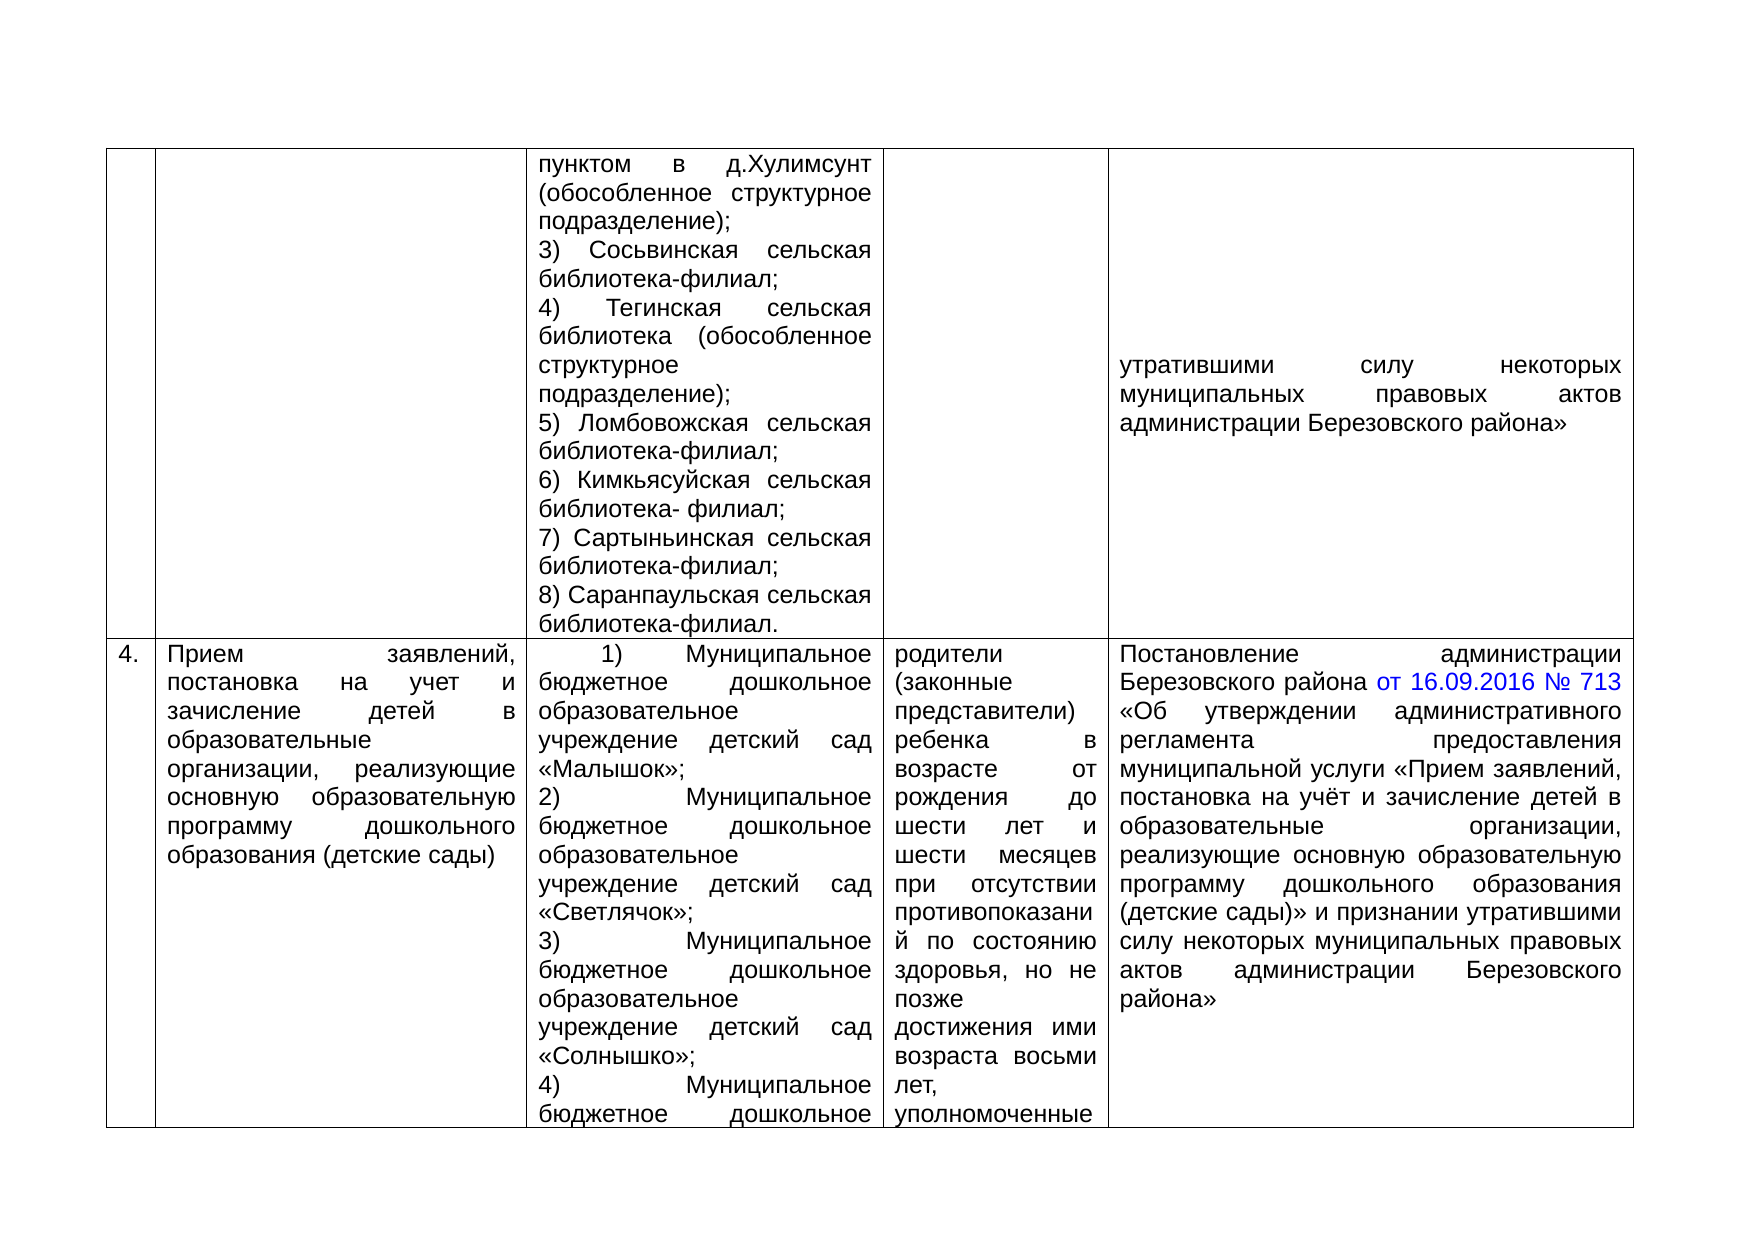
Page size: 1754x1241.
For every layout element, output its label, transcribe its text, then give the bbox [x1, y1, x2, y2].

table_cell 3. [107, 149, 155, 637]
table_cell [156, 639, 526, 1127]
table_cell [156, 149, 526, 637]
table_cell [1109, 149, 1633, 637]
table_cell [527, 639, 883, 1127]
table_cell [884, 639, 1108, 1127]
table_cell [1109, 639, 1633, 1127]
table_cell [884, 149, 1108, 637]
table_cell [527, 149, 883, 637]
table_cell 4. [107, 639, 155, 1127]
